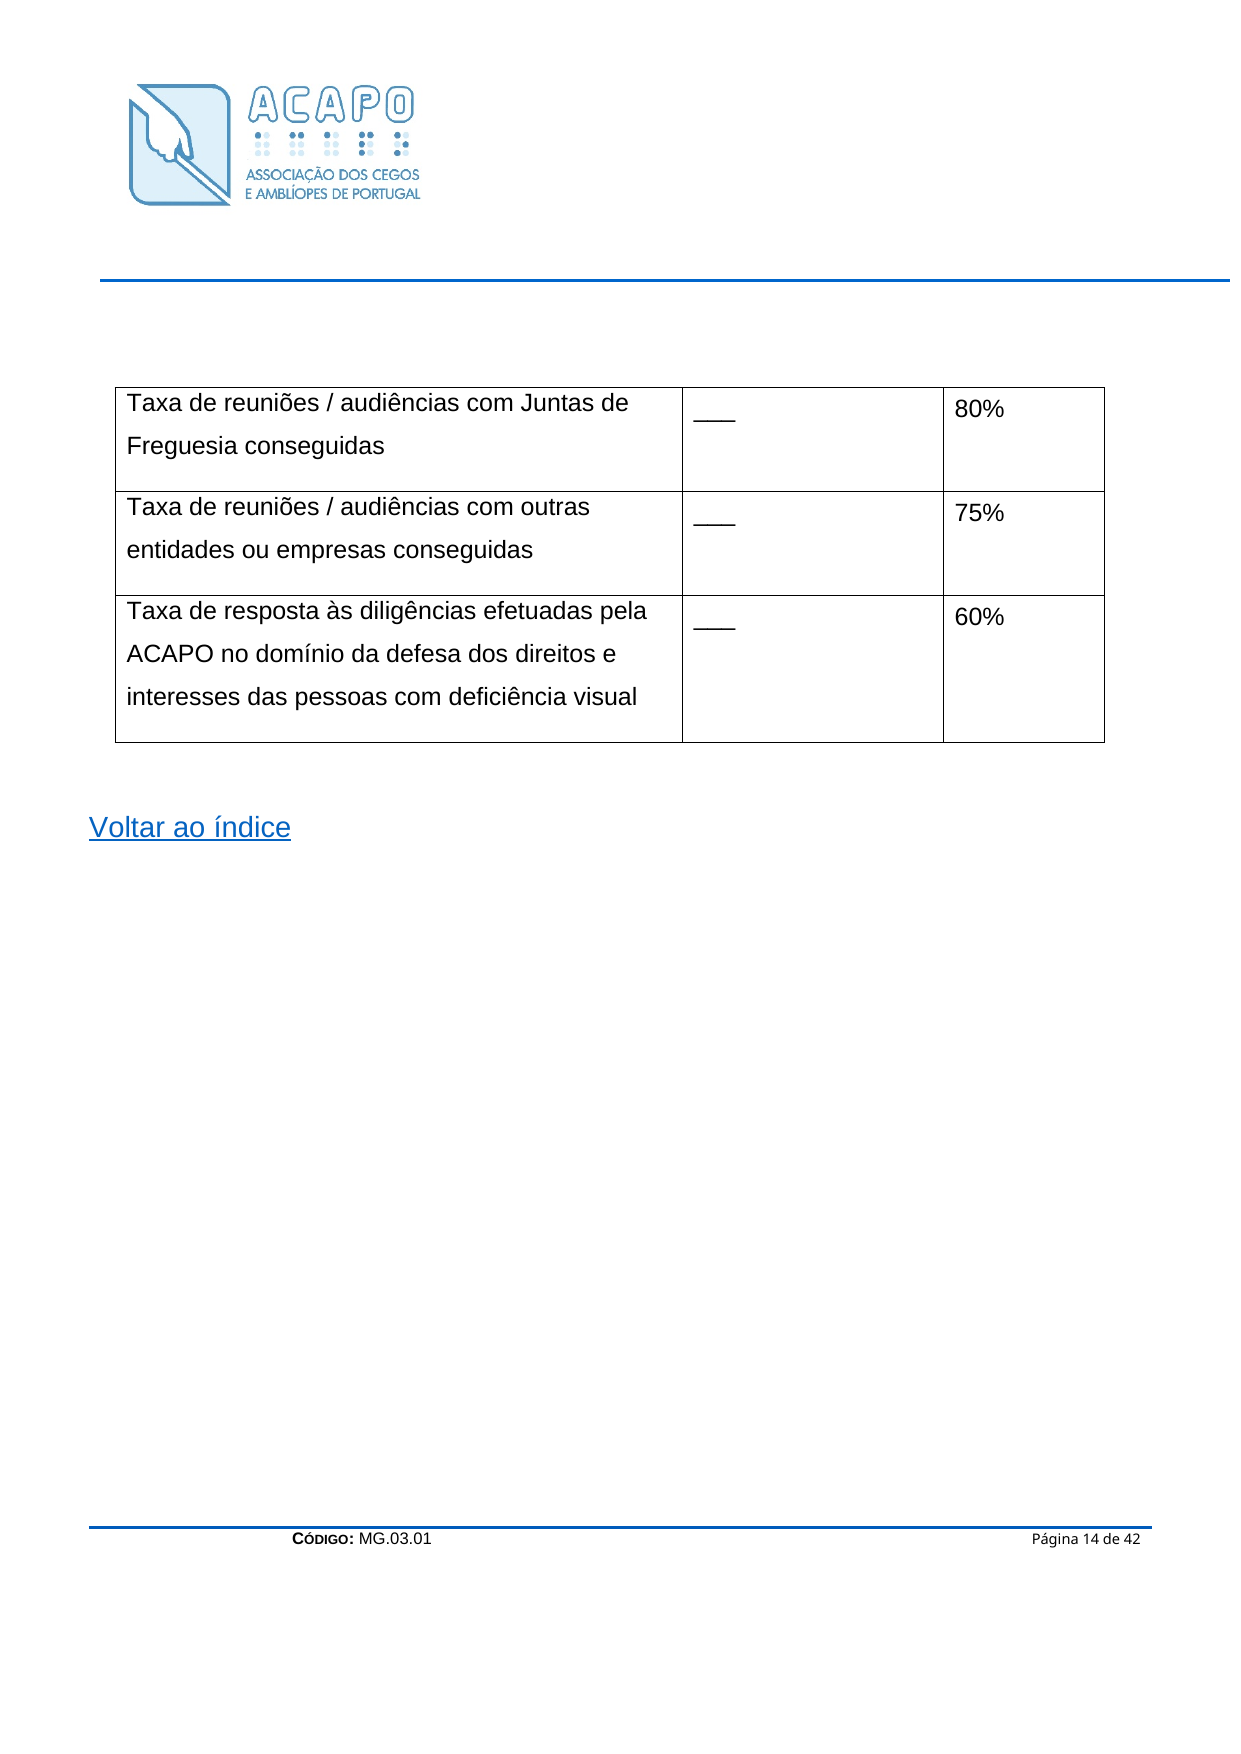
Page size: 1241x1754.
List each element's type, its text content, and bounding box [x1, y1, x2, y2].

text Voltar ao índice [89, 810, 1152, 843]
table_cell Taxa de resposta às diligências efetuadas pela ACAPO no domínio da defesa dos direitos e interesses das pessoas com deficiência visual [116, 596, 682, 742]
table_cell ___ [683, 492, 943, 595]
table_cell 80% [944, 388, 1104, 491]
table_cell 75% [944, 492, 1104, 595]
table_cell 60% [944, 596, 1104, 742]
table_cell ___ [683, 596, 943, 742]
table_cell ___ [683, 388, 943, 491]
picture [116, 73, 426, 217]
table_cell Taxa de reuniões / audiências com outras entidades ou empresas conseguidas [116, 492, 682, 595]
table_cell Taxa de reuniões / audiências com Juntas de Freguesia conseguidas [116, 388, 682, 491]
